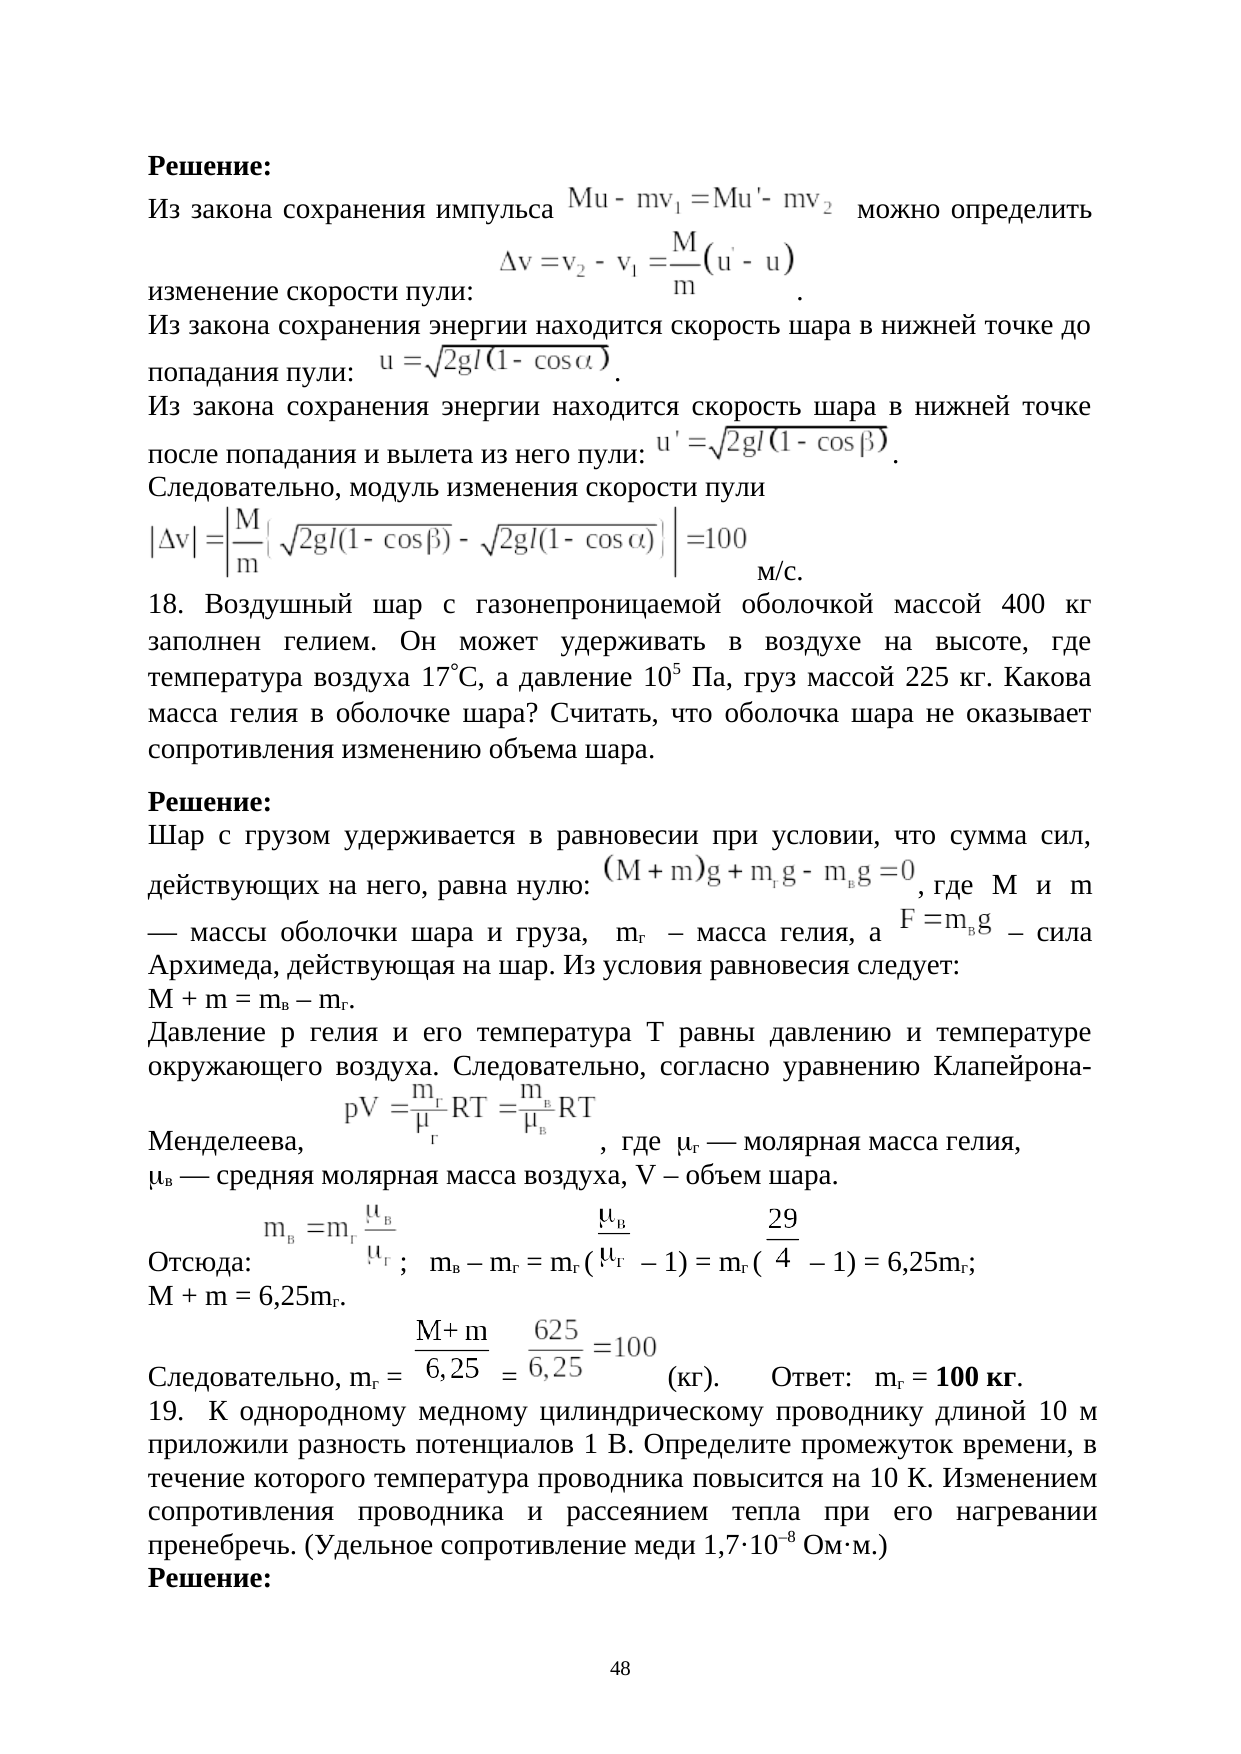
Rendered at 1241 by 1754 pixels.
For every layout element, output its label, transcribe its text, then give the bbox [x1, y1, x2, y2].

text Шар с грузом удерживается в равновесии при условии, что сумма сил, действующих на него, равна нулю: , где M и m — массы оболочки шара и груза, mг – масса гелия, а – сила Архимеда, действующая на шар. Из условия равновесия следует: [148, 817, 1092, 981]
text Решение: [148, 784, 1098, 817]
text 19. К однородному медному цилиндрическому проводнику длиной 10 м приложили разность потенциалов 1 В. Определите промежуток времени, в течение которого температура проводника повысится на 10 К. Изменением сопротивления проводника и рассеянием тепла при его нагревании пренебречь. (Удельное сопротивление меди 1,7·10–8 Ом·м.) [148, 1393, 1098, 1561]
text Решение: [148, 148, 1098, 181]
text в — средняя молярная масса воздуха, V – объем шара. [148, 1157, 1092, 1191]
text м/с. [148, 503, 1092, 586]
text Следовательно, модуль изменения скорости пули [148, 469, 1092, 503]
text Давление р гелия и его температура Т равны давлению и температуре окружающего воздуха. Следовательно, согласно уравнению Клапейрона-Менделеева, , где г — молярная масса гелия, [148, 1014, 1092, 1157]
text Решение: [148, 1561, 1098, 1594]
text Из закона сохранения энергии находится скорость шара в нижней точке после попадания и вылета из него пули: . [148, 388, 1092, 469]
text Отсюда: ; mв – mг = mг ( – 1) = mг ( – 1) = 6,25mг; [148, 1191, 1092, 1278]
text 18. Воздушный шар с газонепроницаемой оболочкой массой 400 кг заполнен гелием. Он может удерживать в воздухе на высоте, где температура воздуха 17С, а давление 105 Па, груз массой 225 кг. Какова масса гелия в оболочке шара? Считать, что оболочка шара не оказывает сопротивления изменению объема шара. [148, 586, 1092, 765]
text Из закона сохранения энергии находится скорость шара в нижней точке до попадания пули: . [148, 307, 1092, 388]
text M + m = mв – mг. [148, 981, 1092, 1014]
text M + m = 6,25mг. [148, 1278, 1092, 1311]
text Следовательно, mг = = (кг). Ответ: mг = 100 кг. [148, 1311, 1098, 1393]
text Из закона сохранения импульса можно определить изменение скорости пули: . [148, 181, 1092, 307]
